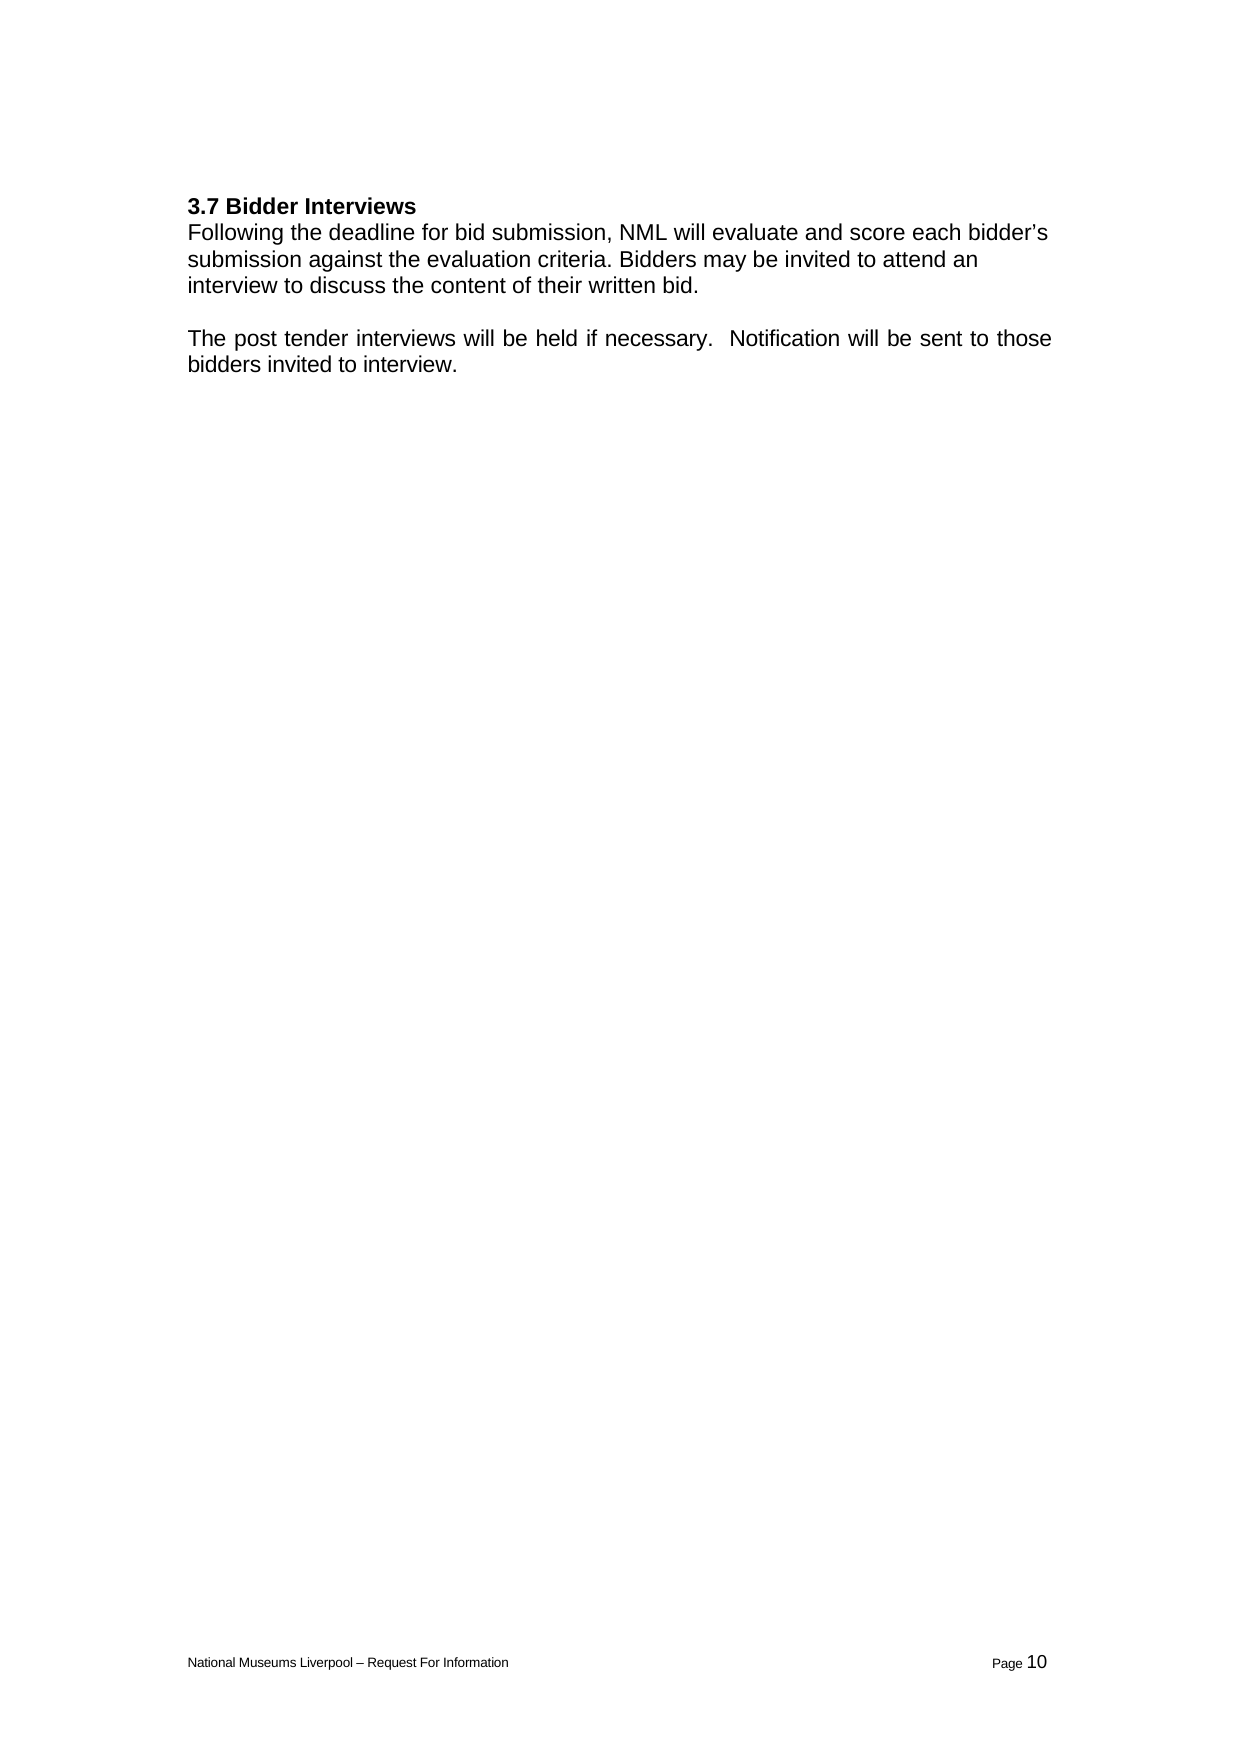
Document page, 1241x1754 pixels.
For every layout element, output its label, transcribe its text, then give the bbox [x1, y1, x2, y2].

text 3.7 Bidder Interviews [187, 193, 1053, 219]
list The post tender interviews will be held if necessary. Notification will be sent to those bidders invited to interview. [187, 324, 1053, 377]
text Following the deadline for bid submission, NML will evaluate and score each bidder’s submission against the evaluation criteria. Bidders may be invited to attend an interview to discuss the content of their written bid. [187, 219, 1053, 298]
